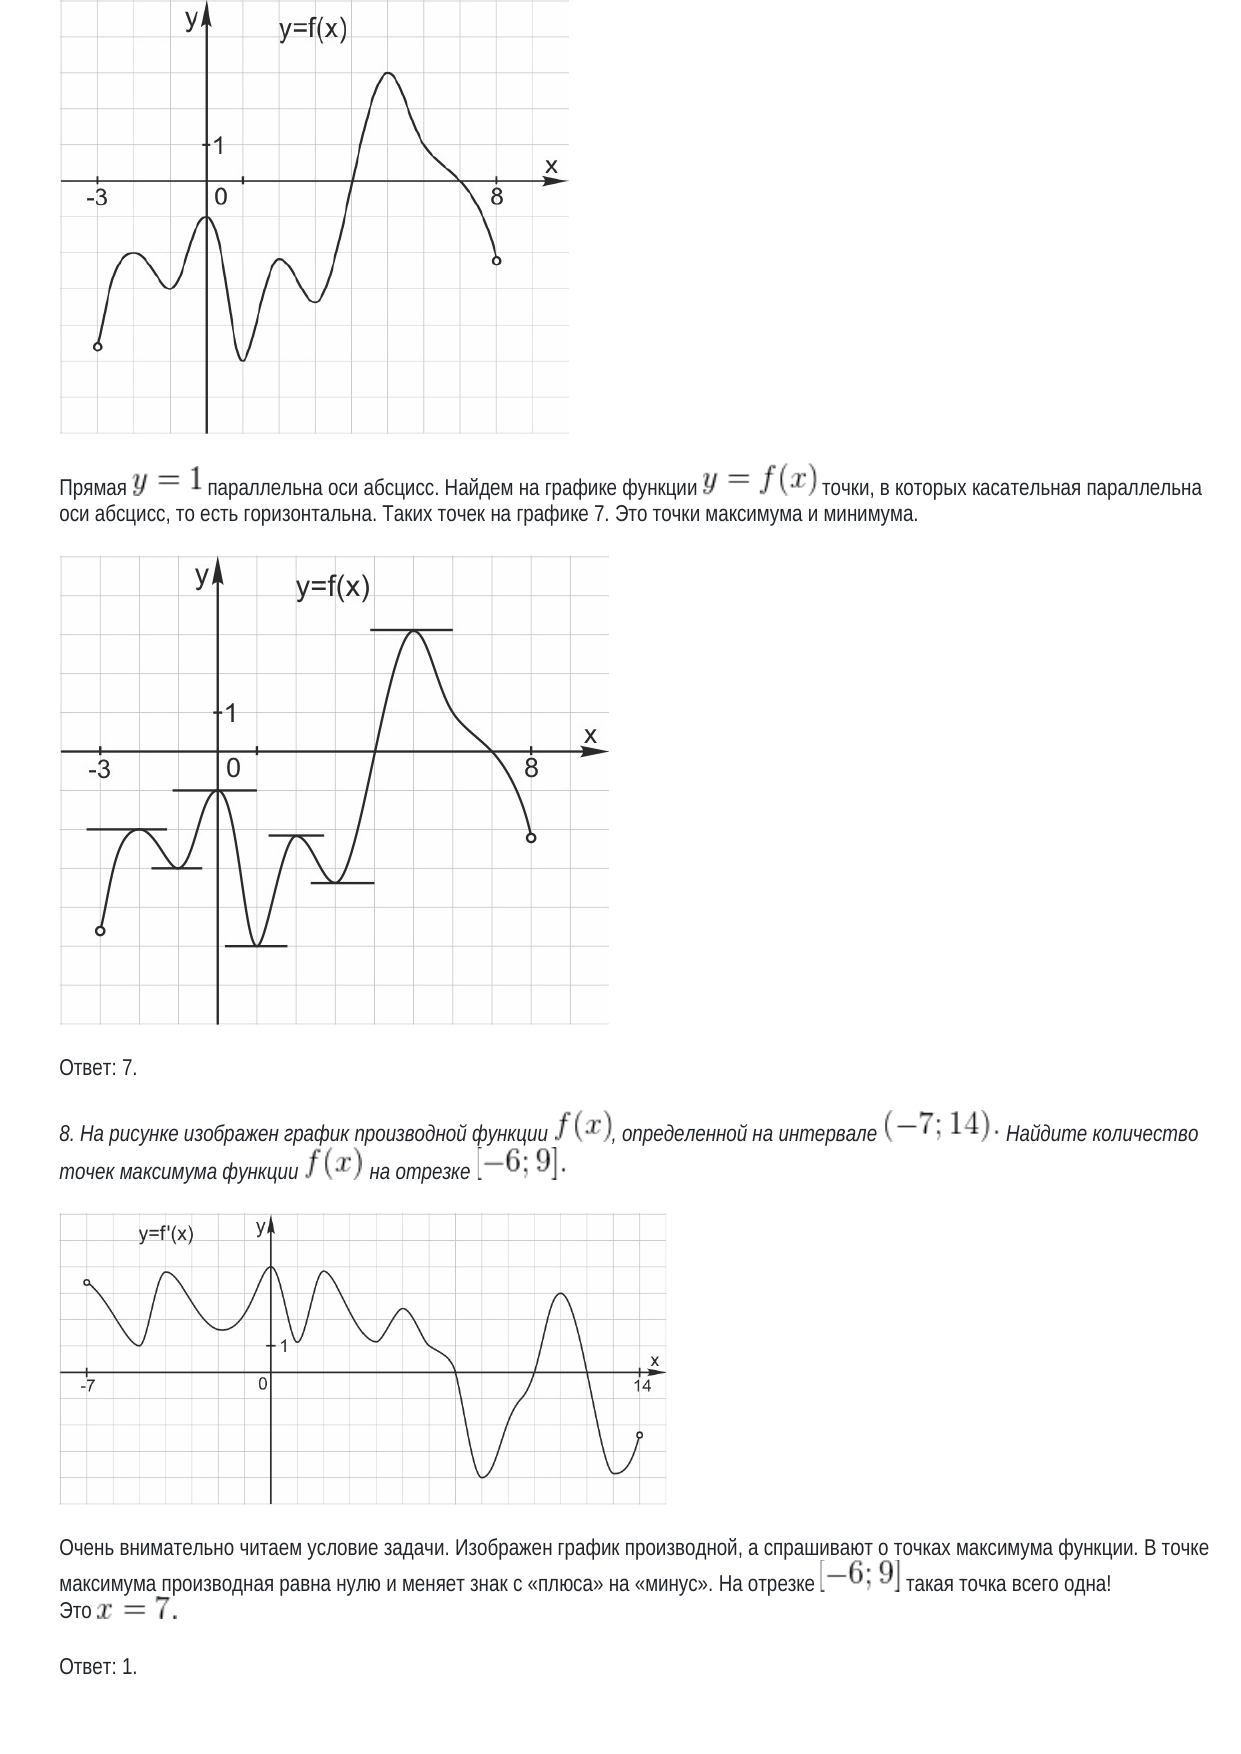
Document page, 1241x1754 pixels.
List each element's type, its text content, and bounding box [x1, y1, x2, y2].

picture [59, 0, 569, 434]
text Ответ: 1. [59, 1653, 1211, 1679]
picture [59, 555, 609, 1025]
picture [96, 1596, 177, 1619]
picture [132, 466, 203, 496]
picture [477, 1147, 566, 1180]
text Прямая параллельна оси абсцисс. Найдем на графике функции точки, в которых касательная параллельна оси абсцисс, то есть горизонтальна. Таких точек на графике 7. Это точки максимума и минимума. [59, 463, 1211, 527]
text Очень внимательно читаем условие задачи. Изображен график производной, а спрашивают о точках максимума функции. В точке максимума производная равна нулю и меняет знак с «плюса» на «минус». На отрезке такая точка всего одна! Это [59, 1534, 1211, 1623]
text Ответ: 7. [59, 1054, 1211, 1080]
picture [555, 1109, 612, 1142]
picture [59, 1213, 667, 1505]
picture [820, 1560, 901, 1592]
picture [702, 462, 817, 496]
picture [884, 1110, 999, 1142]
text 8. На рисунке изображен график производной функции , определенной на интервале Найдите количество точек максимума функции на отрезке [59, 1109, 1211, 1184]
picture [305, 1146, 362, 1180]
